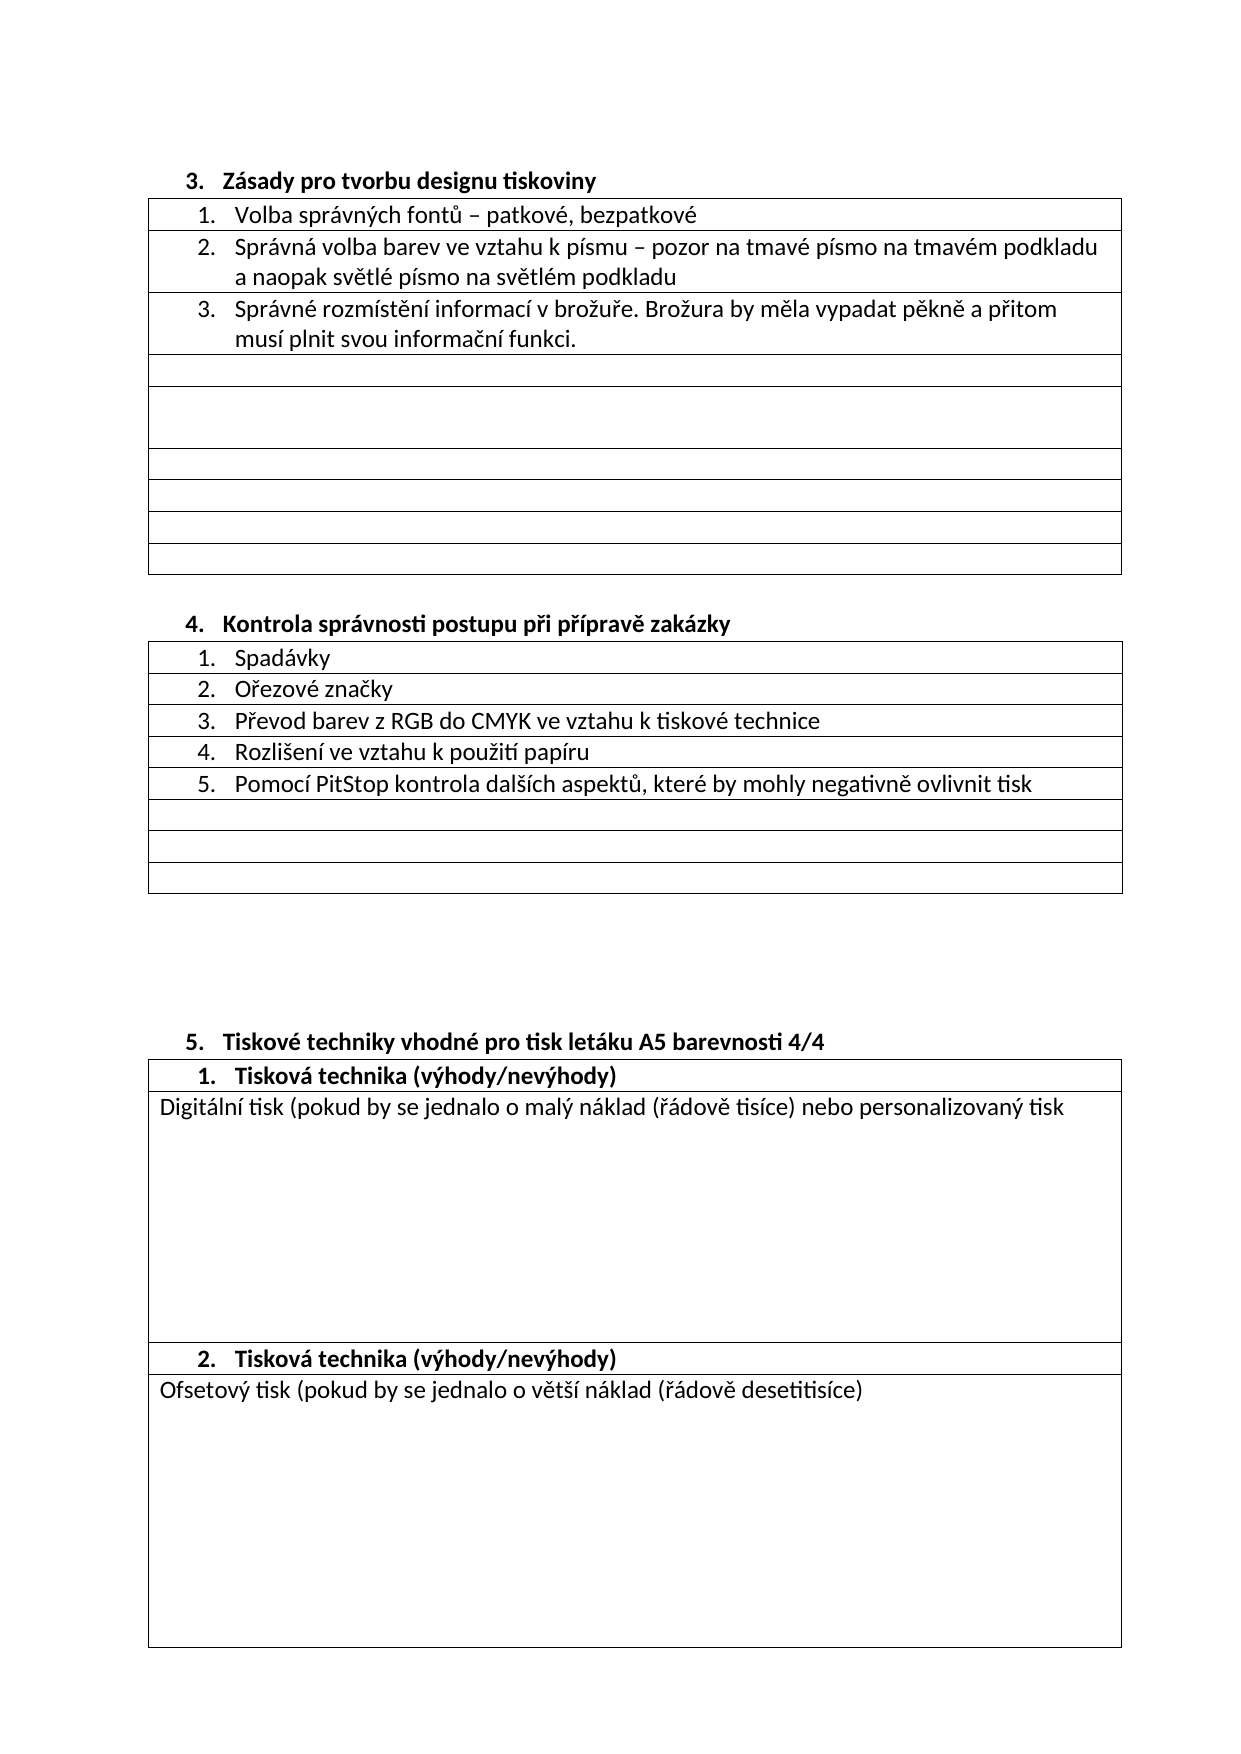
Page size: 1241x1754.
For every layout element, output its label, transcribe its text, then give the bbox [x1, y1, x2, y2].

table_cell [149, 355, 1121, 386]
table_cell Správné rozmístění informací v brožuře. Brožura by měla vypadat pěkně a přitom musí plnit svou informační funkci. [149, 293, 1121, 354]
table_cell Rozlišení ve vztahu k použití papíru [149, 737, 1122, 767]
list Kontrola správnosti postupu při přípravě zakázky [185, 608, 1122, 638]
table_cell [149, 512, 1121, 542]
list Zásady pro tvorbu designu tiskoviny [185, 165, 1122, 196]
table_header Spadávky [149, 642, 1122, 672]
table_header Volba správných fontů – patkové, bezpatkové [149, 199, 1121, 230]
table_cell Tisková technika (výhody/nevýhody) [149, 1343, 1121, 1373]
list Tiskové techniky vhodné pro tisk letáku A5 barevnosti 4/4 [185, 1026, 1122, 1057]
table_cell Správná volba barev ve vztahu k písmu – pozor na tmavé písmo na tmavém podkladu a naopak světlé písmo na světlém podkladu [149, 231, 1121, 292]
table_cell [149, 863, 1122, 893]
table_cell [149, 544, 1121, 574]
table_cell [149, 387, 1121, 448]
table_cell Ofsetový tisk (pokud by se jednalo o větší náklad (řádově desetitisíce) [149, 1375, 1121, 1647]
table_cell Pomocí PitStop kontrola dalších aspektů, které by mohly negativně ovlivnit tisk [149, 768, 1122, 799]
table_cell Digitální tisk (pokud by se jednalo o malý náklad (řádově tisíce) nebo personalizovaný tisk [149, 1092, 1121, 1342]
table_cell [149, 480, 1121, 511]
table_cell [149, 831, 1122, 862]
table_cell [149, 449, 1121, 479]
table_cell Ořezové značky [149, 674, 1122, 704]
table_cell [149, 800, 1122, 830]
table_cell Převod barev z RGB do CMYK ve vztahu k tiskové technice [149, 705, 1122, 736]
table_header Tisková technika (výhody/nevýhody) [149, 1060, 1121, 1091]
